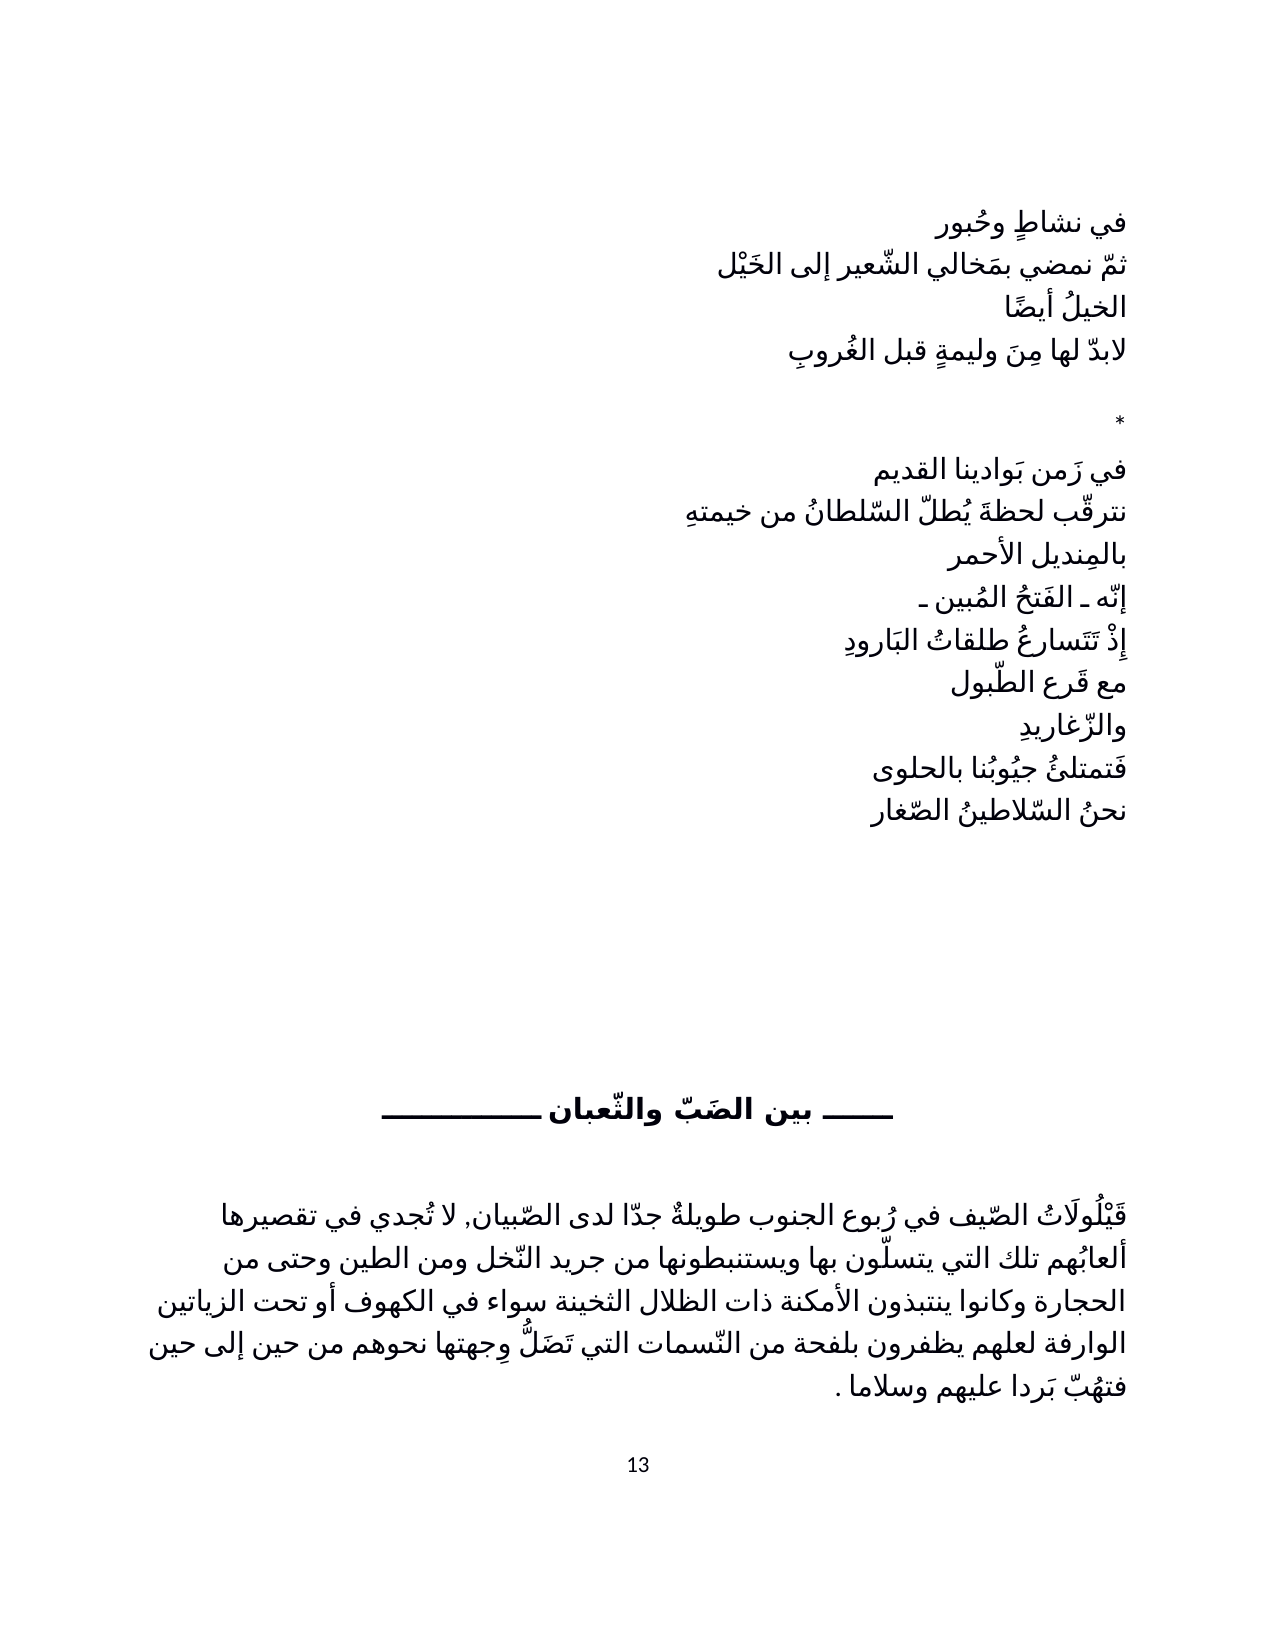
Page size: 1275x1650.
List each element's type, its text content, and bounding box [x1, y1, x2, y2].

text ثمّ نمضي بمَخالي الشّعير إلى الخَيْل [148, 246, 1127, 282]
text والزّغاريدِ [148, 707, 1127, 743]
text الخيلُ أيضًا [148, 289, 1127, 325]
text إِذْ تَتَسارعُ طلقاتُ البَارودِ [148, 622, 1127, 657]
text في زَمن بَوادينا القديم [148, 451, 1127, 486]
text فَتمتلئُ جيُوبُنا بالحلوى [148, 750, 1127, 785]
text إنّه ـ الفَتحُ المُبين ـ [148, 579, 1127, 614]
text بالمِنديل الأحمر [148, 536, 1127, 572]
text مع قَرع الطّبول [148, 664, 1127, 700]
text ـــــــ بين الضَبّ والثّعبان ــــــــــــــــ [148, 1091, 1127, 1127]
text * [148, 408, 1127, 444]
text لابدّ لها مِنَ وليمةٍ قبل الغُروبِ [148, 332, 1127, 367]
text في نشاطٍ وحُبور [148, 204, 1127, 239]
text قَيْلُولَاتُ الصّيف في رُبوع الجنوب طويلةٌ جدّا لدى الصّبيان, لا تُجدي في تقصيرها ألعابُهم تلك التي يتسلّون بها ويستنبطونها من جريد النّخل ومن الطين وحتى من الحجارة وكانوا ينتبذون الأمكنة ذات الظلال الثخينة سواء في الكهوف أو تحت الزياتين الوارفة لعلهم يظفرون بلفحة من النّسمات التي تَضَلُّ وِجهتها نحوهم من حين إلى حين فتهُبّ بَردا عليهم وسلاما . [148, 1197, 1127, 1404]
text نترقّب لحظةَ يُطلّ السّلطانُ من خيمتهِ [148, 493, 1127, 529]
text نحنُ السّلاطينُ الصّغار [148, 792, 1127, 828]
